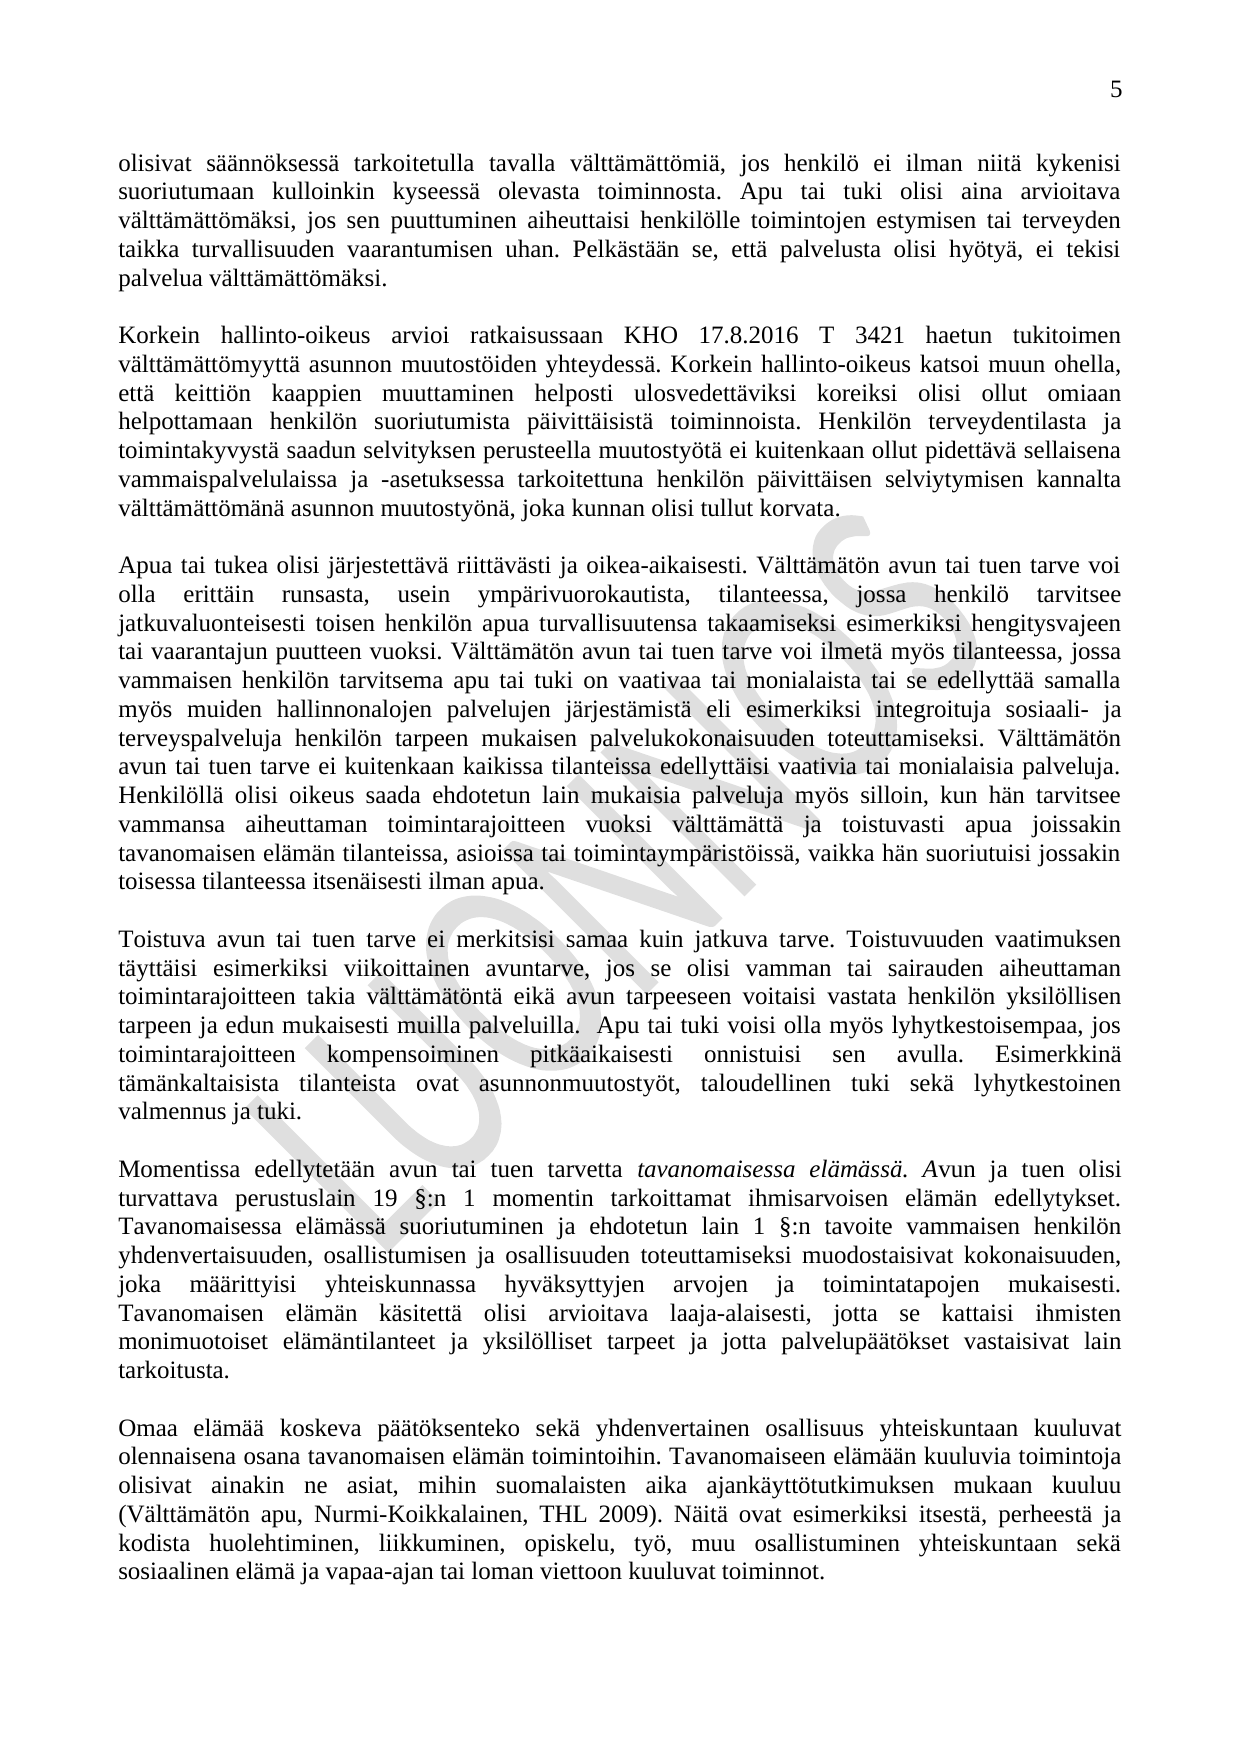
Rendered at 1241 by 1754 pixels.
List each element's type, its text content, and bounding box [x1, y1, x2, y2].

text Momentissa edellytetään avun tai tuen tarvetta tavanomaisessa elämässä. Avun ja tuen olisi turvattava perustuslain 19 §:n 1 momentin tarkoittamat ihmisarvoisen elämän edellytykset. Tavanomaisessa elämässä suoriutuminen ja ehdotetun lain 1 §:n tavoite vammaisen henkilön yhdenvertaisuuden, osallistumisen ja osallisuuden toteuttamiseksi muodostaisivat kokonaisuuden, joka määrittyisi yhteiskunnassa hyväksyttyjen arvojen ja toimintatapojen mukaisesti. Tavanomaisen elämän käsitettä olisi arvioitava laaja-alaisesti, jotta se kattaisi ihmisten monimuotoiset elämäntilanteet ja yksilölliset tarpeet ja jotta palvelupäätökset vastaisivat lain tarkoitusta. [118, 1154, 1122, 1384]
text Omaa elämää koskeva päätöksenteko sekä yhdenvertainen osallisuus yhteiskuntaan kuuluvat olennaisena osana tavanomaisen elämän toimintoihin. Tavanomaiseen elämään kuuluvia toimintoja olisivat ainakin ne asiat, mihin suomalaisten aika ajankäyttötutkimuksen mukaan kuuluu (Välttämätön apu, Nurmi-Koikkalainen, THL 2009). Näitä ovat esimerkiksi itsestä, perheestä ja kodista huolehtiminen, liikkuminen, opiskelu, työ, muu osallistuminen yhteiskuntaan sekä sosiaalinen elämä ja vapaa-ajan tai loman viettoon kuuluvat toiminnot. [118, 1413, 1122, 1585]
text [118, 148, 1122, 291]
text Korkein hallinto-oikeus arvioi ratkaisussaan KHO 17.8.2016 T 3421 haetun tukitoimen välttämättömyyttä asunnon muutostöiden yhteydessä. Korkein hallinto-oikeus katsoi muun ohella, että keittiön kaappien muuttaminen helposti ulosvedettäviksi koreiksi olisi ollut omiaan helpottamaan henkilön suoriutumista päivittäisistä toiminnoista. Henkilön terveydentilasta ja toimintakyvystä saadun selvityksen perusteella muutostyötä ei kuitenkaan ollut pidettävä sellaisena vammaispalvelulaissa ja -asetuksessa tarkoitettuna henkilön päivittäisen selviytymisen kannalta välttämättömänä asunnon muutostyönä, joka kunnan olisi tullut korvata. [118, 320, 1122, 521]
text Toistuva avun tai tuen tarve ei merkitsisi samaa kuin jatkuva tarve. Toistuvuuden vaatimuksen täyttäisi esimerkiksi viikoittainen avuntarve, jos se olisi vamman tai sairauden aiheuttaman toimintarajoitteen takia välttämätöntä eikä avun tarpeeseen voitaisi vastata henkilön yksilöllisen tarpeen ja edun mukaisesti muilla palveluilla. Apu tai tuki voisi olla myös lyhytkestoisempaa, jos toimintarajoitteen kompensoiminen pitkäaikaisesti onnistuisi sen avulla. Esimerkkinä tämänkaltaisista tilanteista ovat asunnonmuutostyöt, taloudellinen tuki sekä lyhytkestoinen valmennus ja tuki. [118, 924, 1122, 1125]
text Apua tai tukea olisi järjestettävä riittävästi ja oikea-aikaisesti. Välttämätön avun tai tuen tarve voi olla erittäin runsasta, usein ympärivuorokautista, tilanteessa, jossa henkilö tarvitsee jatkuvaluonteisesti toisen henkilön apua turvallisuutensa takaamiseksi esimerkiksi hengitysvajeen tai vaarantajun puutteen vuoksi. Välttämätön avun tai tuen tarve voi ilmetä myös tilanteessa, jossa vammaisen henkilön tarvitsema apu tai tuki on vaativaa tai monialaista tai se edellyttää samalla myös muiden hallinnonalojen palvelujen järjestämistä eli esimerkiksi integroituja sosiaali- ja terveyspalveluja henkilön tarpeen mukaisen palvelukokonaisuuden toteuttamiseksi. Välttämätön avun tai tuen tarve ei kuitenkaan kaikissa tilanteissa edellyttäisi vaativia tai monialaisia palveluja. Henkilöllä olisi oikeus saada ehdotetun lain mukaisia palveluja myös silloin, kun hän tarvitsee vammansa aiheuttaman toimintarajoitteen vuoksi välttämättä ja toistuvasti apua joissakin tavanomaisen elämän tilanteissa, asioissa tai toimintaympäristöissä, vaikka hän suoriutuisi jossakin toisessa tilanteessa itsenäisesti ilman apua. [118, 550, 1122, 895]
